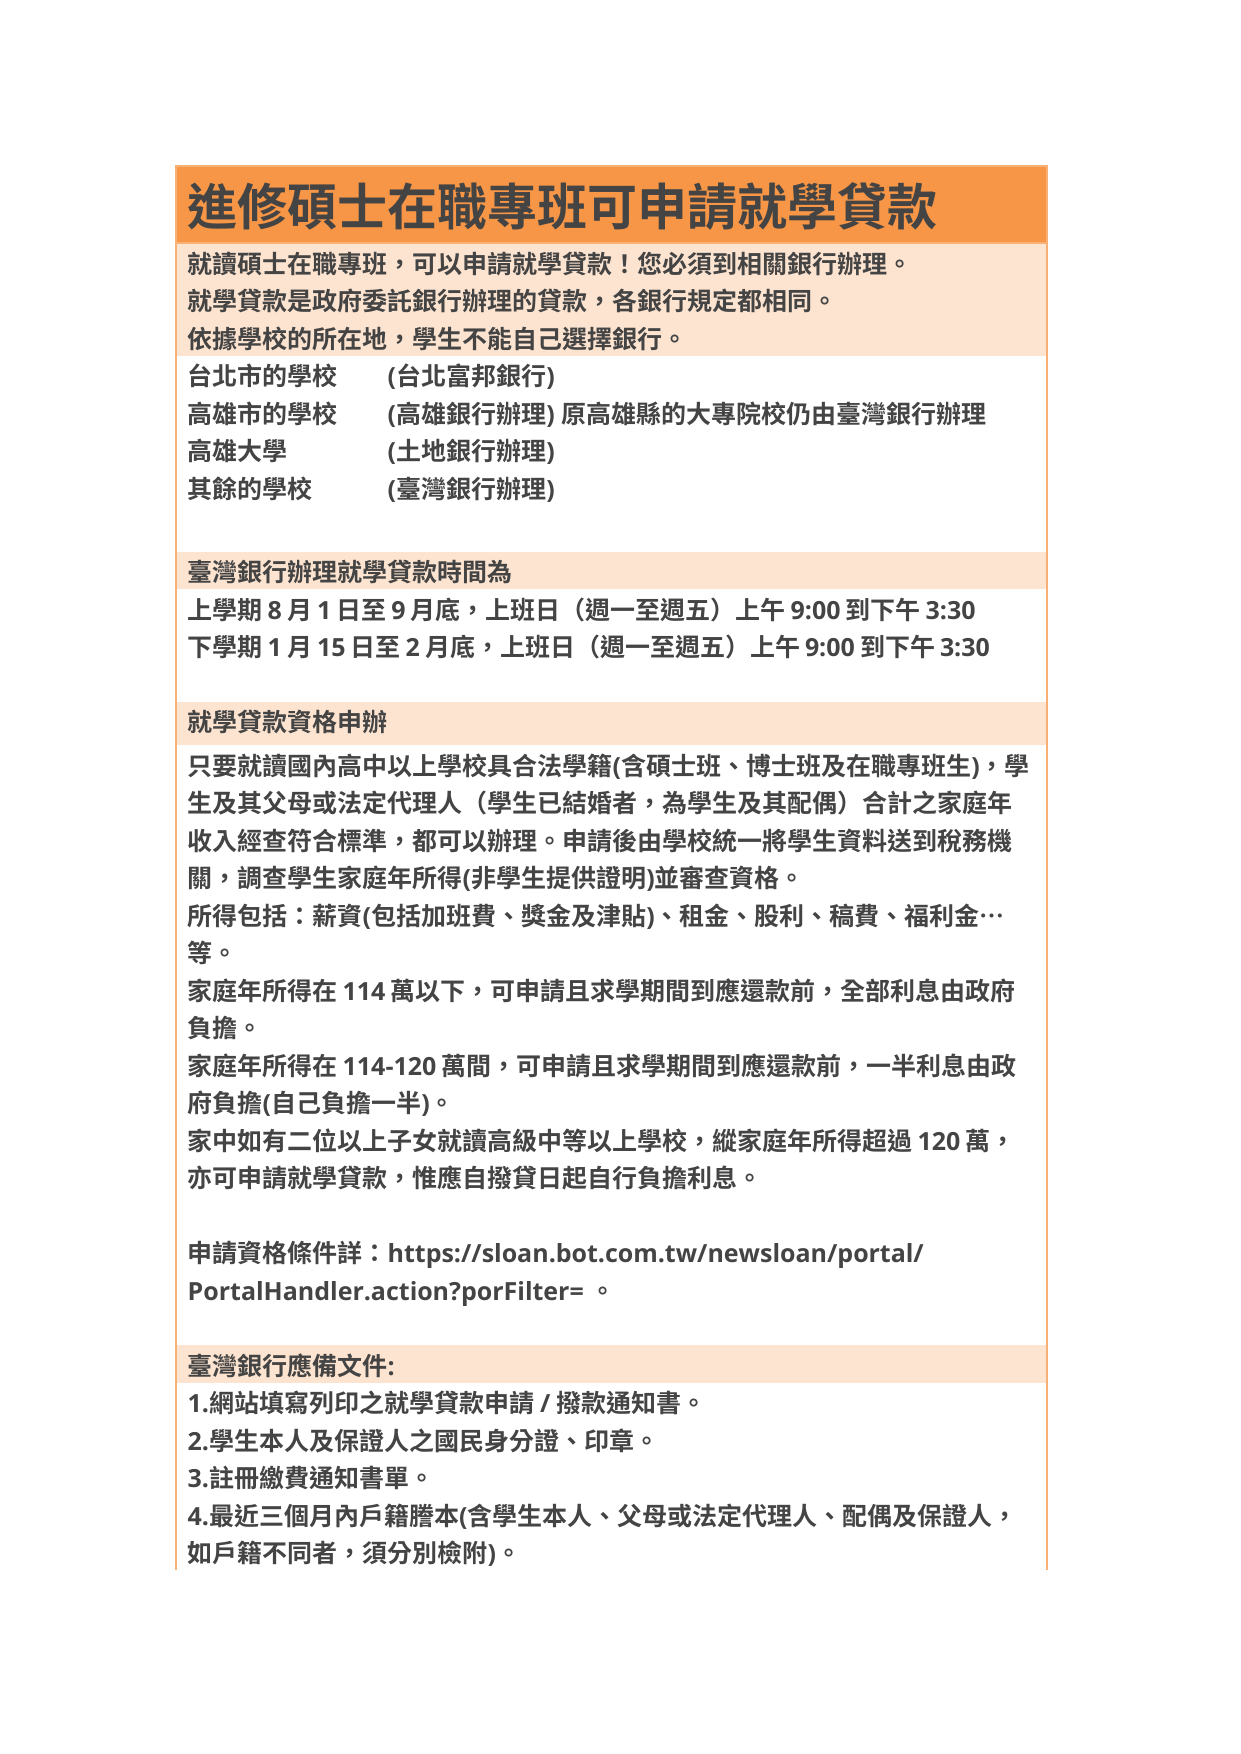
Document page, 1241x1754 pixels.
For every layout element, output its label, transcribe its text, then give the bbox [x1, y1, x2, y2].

table_header 進修碩士在職專班可申請就學貸款 [177, 167, 1046, 242]
table_cell 就學貸款資格申辦 [177, 702, 1046, 745]
table_cell 只要就讀國內高中以上學校具合法學籍(含碩士班、博士班及在職專班生)，學生及其父母或法定代理人（學生已結婚者，為學生及其配偶）合計之家庭年收入經查符合標準，都可以辦理。申請後由學校統一將學生資料送到稅務機關，調查學生家庭年所得(非學生提供證明)並審查資格。 所得包括：薪資(包括加班費、獎金及津貼)、租金、股利、稿費、福利金…等。 家庭年所得在114萬以下，可申請且求學期間到應還款前，全部利息由政府負擔。 家庭年所得在114-120萬間，可申請且求學期間到應還款前，一半利息由政府負擔(自己負擔一半)。 家中如有二位以上子女就讀高級中等以上學校，縱家庭年所得超過120萬，亦可申請就學貸款，惟應自撥貸日起自行負擔利息。 申請資格條件詳：https://sloan.bot.com.tw/newsloan/portal/PortalHandler.action?porFilter= 。 [177, 745, 1046, 1345]
table_cell 台北市的學校 (台北富邦銀行) 高雄市的學校 (高雄銀行辦理) 原高雄縣的大專院校仍由臺灣銀行辦理 高雄大學 (土地銀行辦理) 其餘的學校 (臺灣銀行辦理) [177, 356, 1046, 552]
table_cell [177, 1383, 1046, 1570]
table_cell 上學期8月1日至9月底，上班日（週一至週五）上午9:00到下午3:30 下學期1月15日至2月底，上班日（週一至週五）上午9:00到下午3:30 [177, 590, 1046, 702]
table_cell 臺灣銀行應備文件: [177, 1345, 1046, 1383]
table_cell 臺灣銀行辦理就學貸款時間為 [177, 552, 1046, 589]
table_cell 就讀碩士在職專班，可以申請就學貸款！您必須到相關銀行辦理。 就學貸款是政府委託銀行辦理的貸款，各銀行規定都相同。 依據學校的所在地，學生不能自己選擇銀行。 [177, 244, 1046, 356]
